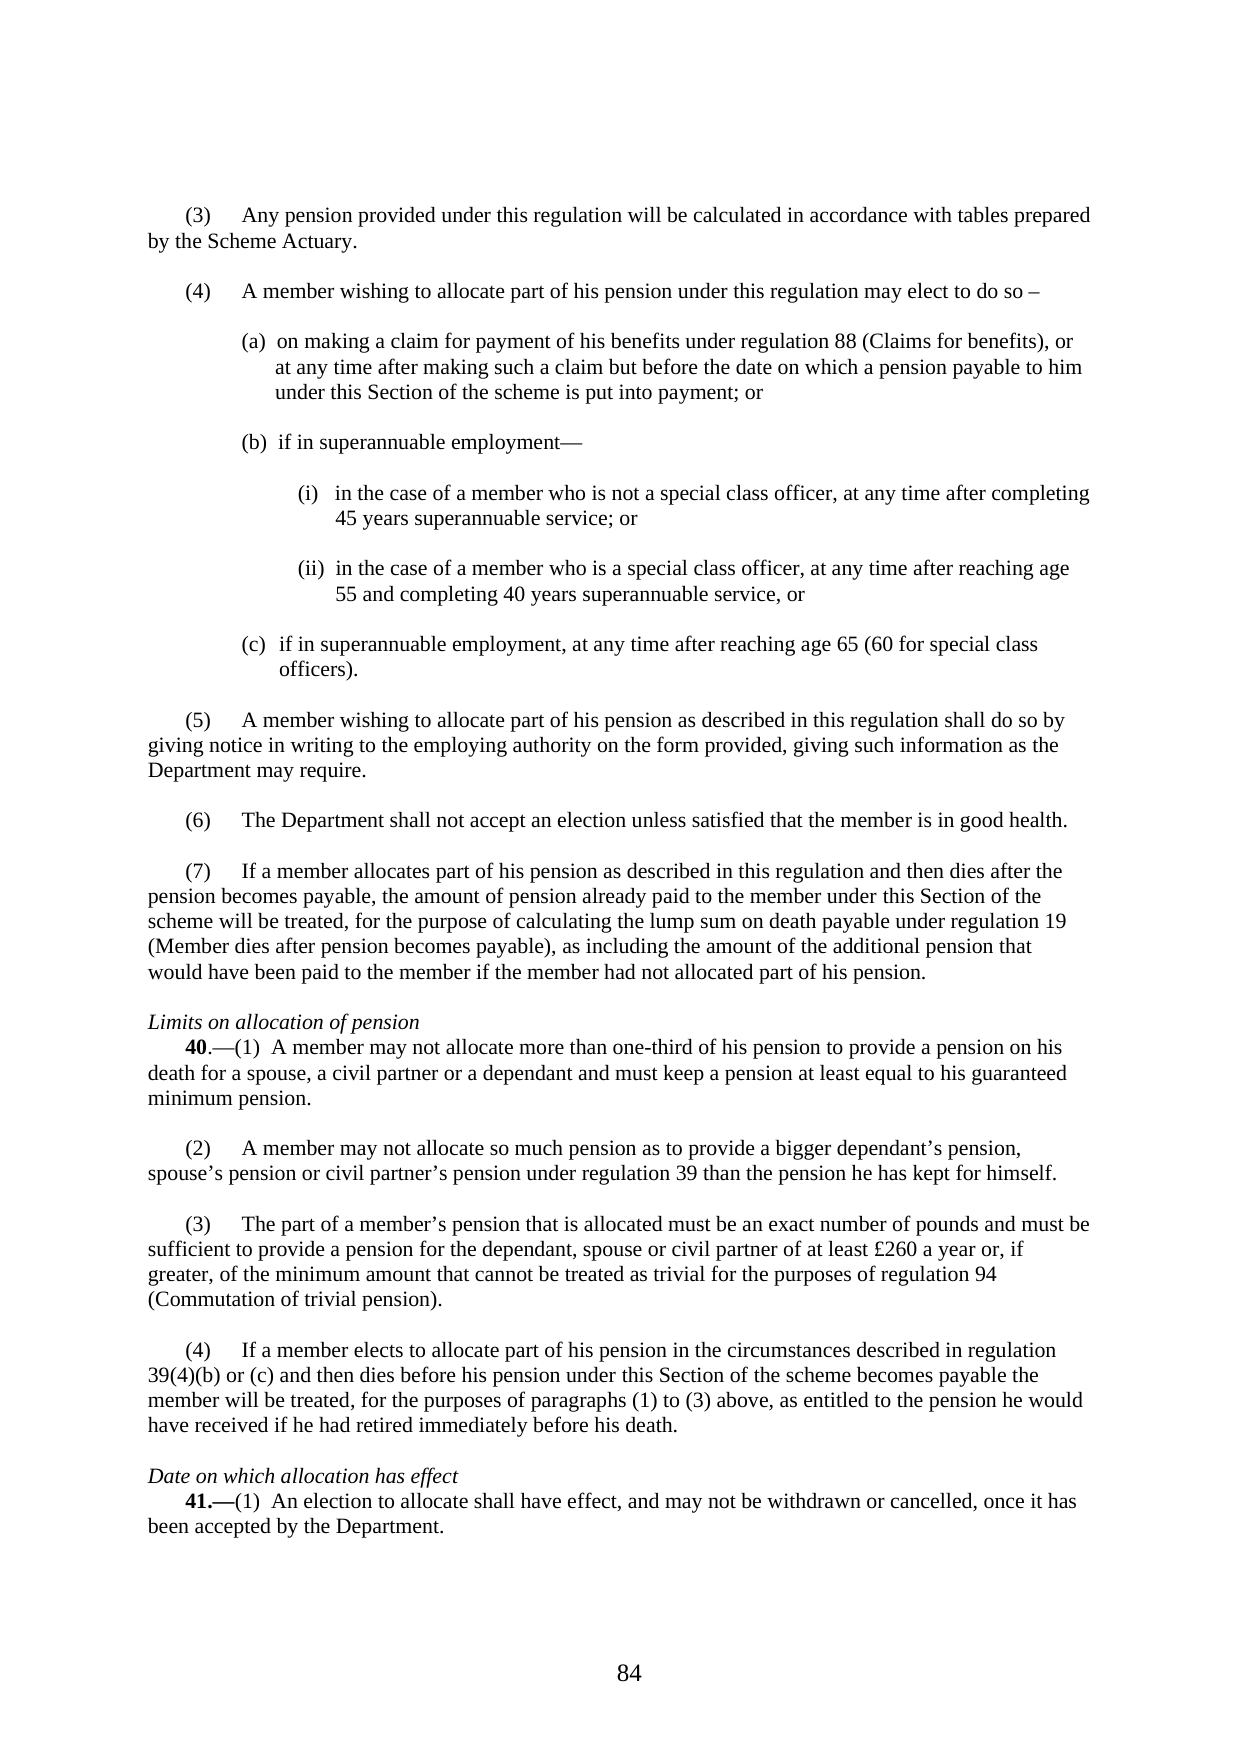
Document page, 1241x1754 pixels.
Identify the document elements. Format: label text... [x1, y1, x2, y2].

text at any time after making such a claim but before the date on which a pension payable to him [204, 354, 1092, 379]
text (4) If a member elects to allocate part of his pension in the circumstances described in regulation 39(4)(b) or (c) and then dies before his pension under this Section of the scheme becomes payable the member will be treated, for the purposes of paragraphs (1) to (3) above, as entitled to the pension he would have received if he had retired immediately before his death. [148, 1337, 1092, 1438]
text (ii) in the case of a member who is a special class officer, at any time after reaching age [298, 555, 1092, 581]
text (6) The Department shall not accept an election unless satisfied that the member is in good health. [148, 807, 1092, 833]
list A member wishing to allocate part of his pension under this regulation may elect to do so – [185, 278, 1092, 303]
text under this Section of the scheme is put into payment; or [204, 379, 1092, 404]
text (i) in the case of a member who is not a special class officer, at any time after completing [298, 480, 1092, 505]
text (7) If a member allocates part of his pension as described in this regulation and then dies after the pension becomes payable, the amount of pension already paid to the member under this Section of the scheme will be treated, for the purpose of calculating the lump sum on death payable under regulation 19 (Member dies after pension becomes payable), as including the amount of the additional pension that would have been paid to the member if the member had not allocated part of his pension. [148, 858, 1092, 984]
text (3) The part of a member’s pension that is allocated must be an exact number of pounds and must be sufficient to provide a pension for the dependant, spouse or civil partner of at least £260 a year or, if greater, of the minimum amount that cannot be treated as trivial for the purposes of regulation 94 (Commutation of trivial pension). [148, 1211, 1092, 1312]
text (5) A member wishing to allocate part of his pension as described in this regulation shall do so by giving notice in writing to the employing authority on the form provided, giving such information as the Department may require. [148, 707, 1092, 782]
text (3) Any pension provided under this regulation will be calculated in accordance with tables prepared by the Scheme Actuary. [148, 202, 1092, 253]
text 41.—(1) An election to allocate shall have effect, and may not be withdrawn or cancelled, once it has been accepted by the Department. [148, 1488, 1092, 1538]
text Date on which allocation has effect [148, 1463, 1092, 1488]
list if in superannuable employment, at any time after reaching age 65 (60 for special class officers). [241, 631, 1092, 681]
text Limits on allocation of pension [148, 1009, 1092, 1034]
text (2) A member may not allocate so much pension as to provide a bigger dependant’s pension, spouse’s pension or civil partner’s pension under regulation 39 than the pension he has kept for himself. [148, 1135, 1092, 1186]
text 45 years superannuable service; or [335, 505, 1092, 530]
text 55 and completing 40 years superannuable service, or [335, 581, 1092, 606]
text (a) on making a claim for payment of his benefits under regulation 88 (Claims for benefits), or [204, 328, 1092, 354]
text 40.—(1) A member may not allocate more than one-third of his pension to provide a pension on his death for a spouse, a civil partner or a dependant and must keep a pension at least equal to his guaranteed minimum pension. [148, 1034, 1092, 1110]
text (b) if in superannuable employment— [110, 429, 1092, 454]
